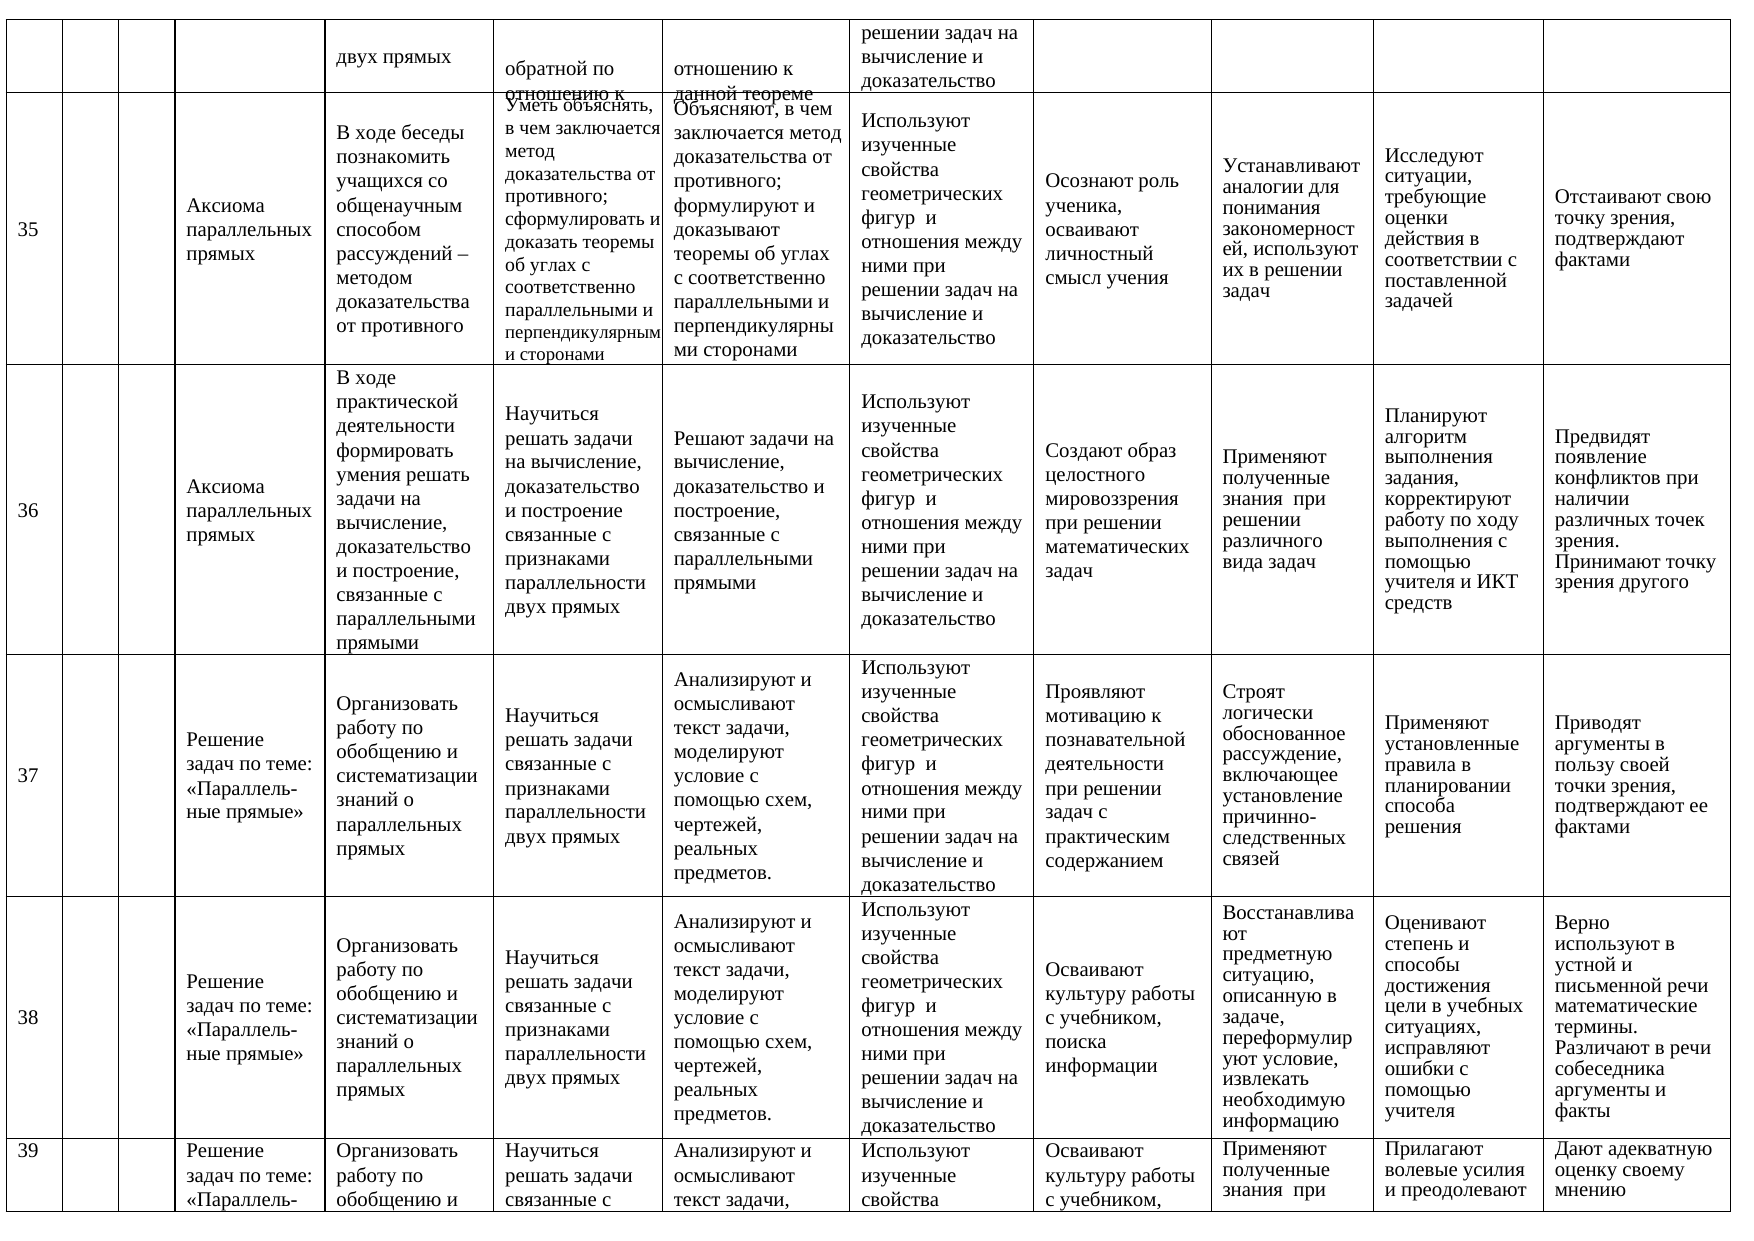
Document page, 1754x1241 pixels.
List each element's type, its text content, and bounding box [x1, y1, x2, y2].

table_cell 35 [7, 93, 62, 364]
table_cell [119, 897, 174, 1137]
table_cell [63, 655, 118, 896]
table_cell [1374, 20, 1543, 92]
table_cell 38 [7, 897, 62, 1137]
table_cell [63, 93, 118, 364]
table_cell Осваивают культуру работы с учебником, поиска информации [1034, 897, 1211, 1137]
table_cell 39 [7, 1139, 62, 1211]
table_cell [176, 1139, 324, 1211]
table_cell В ходе беседы познакомить учащихся со общенаучным способом рассуждений – методом доказательства от противного [326, 93, 493, 364]
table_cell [1034, 1139, 1211, 1211]
table_cell Организовать работу по обобщению и систематизации знаний о параллельных прямых [326, 655, 493, 896]
table_cell Устанавливают аналогии для понимания закономерностей, используют их в решении задач [1212, 93, 1373, 364]
table_cell Используют изученные свойства геометрических фигур и отношения между ними при решении задач на вычисление и доказательство [850, 365, 1033, 654]
table_cell [119, 93, 174, 364]
table_cell [63, 897, 118, 1137]
table_cell В ходе практической деятельности формировать умения решать задачи на вычисление, доказательство и построение, связанные с параллельными прямыми [326, 365, 493, 654]
table_cell [63, 1139, 118, 1211]
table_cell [326, 20, 493, 92]
table_cell Восстанавливают предметную ситуацию, описанную в задаче, переформулируют условие, извлекать необходимую информацию [1212, 897, 1373, 1137]
table_cell Научиться решать задачи на вычисление, доказательство и построение связанные с признаками параллельности двух прямых [494, 365, 662, 654]
table_cell Используют изученные свойства геометрических фигур и отношения между ними при решении задач на вычисление и доказательство [850, 897, 1033, 1137]
table_cell [63, 20, 118, 92]
table_cell Научиться решать задачи связанные с признаками параллельности двух прямых [494, 897, 662, 1137]
table_cell Применяют полученные знания при решении различного вида задач [1212, 365, 1373, 654]
table_cell Уметь объяснять, в чем заключается метод доказательства от противного; сформулировать и доказать теоремы об углах с соответственно параллельными и перпендикулярными сторонами [494, 93, 662, 364]
table_cell [63, 365, 118, 654]
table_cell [850, 1139, 1033, 1211]
table_cell Отстаивают свою точку зрения, подтверждают фактами [1544, 93, 1730, 364]
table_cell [1374, 1139, 1543, 1211]
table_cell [850, 20, 1033, 92]
table_cell Организовать работу по обобщению и систематизации знаний о параллельных прямых [326, 897, 493, 1137]
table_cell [494, 1139, 662, 1211]
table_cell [326, 1139, 493, 1211]
table_cell Предвидят появление конфликтов при наличии различных точек зрения. Принимают точку зрения другого [1544, 365, 1730, 654]
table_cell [1034, 20, 1211, 92]
table_cell Исследуют ситуации, требующие оценки действия в соответствии с поставленной задачей [1374, 93, 1543, 364]
table_cell Решение задач по теме: «Параллель-ные прямые» [176, 897, 324, 1137]
table_cell Анализируют и осмысливают текст задачи, моделируют условие с помощью схем, чертежей, реальных предметов. [663, 655, 849, 896]
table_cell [1544, 1139, 1730, 1211]
table_cell Оценивают степень и способы достижения цели в учебных ситуациях, исправляют ошибки с помощью учителя [1374, 897, 1543, 1137]
table_cell Научиться решать задачи связанные с признаками параллельности двух прямых [494, 655, 662, 896]
table_cell Используют изученные свойства геометрических фигур и отношения между ними при решении задач на вычисление и доказательство [850, 655, 1033, 896]
table_cell [119, 655, 174, 896]
table_cell Планируют алгоритм выполнения задания, корректируют работу по ходу выполнения с помощью учителя и ИКТ средств [1374, 365, 1543, 654]
table_cell [119, 1139, 174, 1211]
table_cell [1212, 1139, 1373, 1211]
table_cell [176, 20, 324, 92]
table_cell Осознают роль ученика, осваивают личностный смысл учения [1034, 93, 1211, 364]
table_cell Приводят аргументы в пользу своей точки зрения, подтверждают ее фактами [1544, 655, 1730, 896]
table_cell Строят логически обоснованное рассуждение, включающее установление причинно-следственных связей [1212, 655, 1373, 896]
table_cell [119, 20, 174, 92]
table_cell 37 [7, 655, 62, 896]
table_cell Проявляют мотивацию к познавательной деятельности при решении задач с практическим содержанием [1034, 655, 1211, 896]
table_cell Создают образ целостного мировоззрения при решении математических задач [1034, 365, 1211, 654]
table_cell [176, 93, 324, 364]
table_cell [850, 93, 1033, 364]
table_cell 36 [7, 365, 62, 654]
table_cell Анализируют и осмысливают текст задачи, моделируют условие с помощью схем, чертежей, реальных предметов. [663, 897, 849, 1137]
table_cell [663, 1139, 849, 1211]
table_cell Применяют установленные правила в планировании способа решения [1374, 655, 1543, 896]
table_cell 34 [7, 20, 62, 92]
table_cell Решают задачи на вычисление, доказательство и построение, связанные с параллельными прямыми [663, 365, 849, 654]
table_cell Объясняют, в чем заключается метод доказательства от противного; формулируют и доказывают теоремы об углах с соответственно параллельными и перпендикулярными сторонами [663, 93, 849, 364]
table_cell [1544, 20, 1730, 92]
table_cell Решение задач по теме: «Параллель-ные прямые» [176, 655, 324, 896]
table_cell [1212, 20, 1373, 92]
table_cell Аксиома параллельных прямых [176, 365, 324, 654]
table_cell [119, 365, 174, 654]
table_cell Верно используют в устной и письменной речи математические термины. Различают в речи собеседника аргументы и факты [1544, 897, 1730, 1137]
